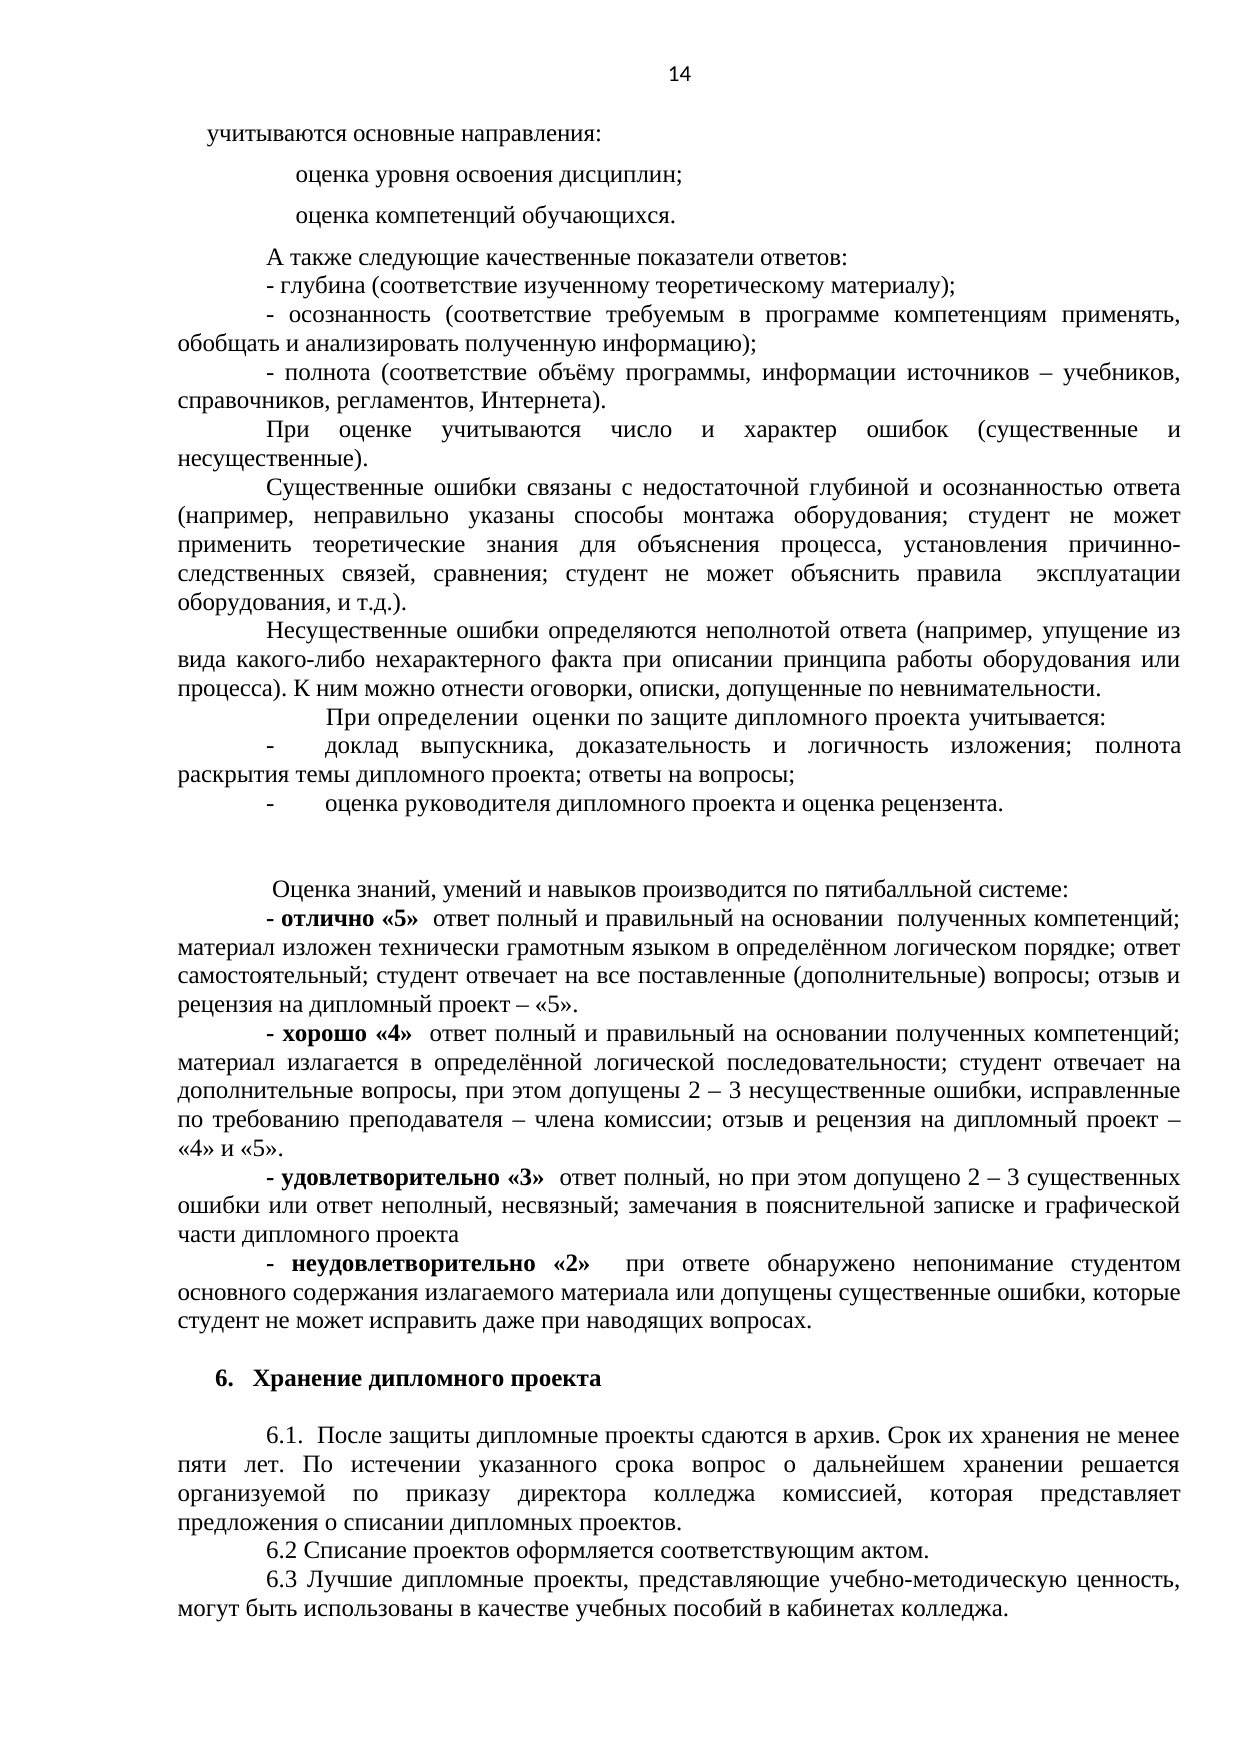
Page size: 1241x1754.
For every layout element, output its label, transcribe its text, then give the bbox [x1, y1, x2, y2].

text Оценка знаний, умений и навыков производится по пятибалльной системе: [177, 874, 1181, 903]
text - хорошо «4» ответ полный и правильный на основании полученных компетенций; материал излагается в определённой логической последовательности; студент отвечает на дополнительные вопросы, при этом допущены 2 – 3 несущественные ошибки, исправленные по требованию преподавателя – члена комиссии; отзыв и рецензия на дипломный проект – «4» и «5». [177, 1018, 1181, 1162]
text Существенные ошибки связаны с недостаточной глубиной и осознанностью ответа (например, неправильно указаны способы монтажа оборудования; студент не может применить теоретические знания для объяснения процесса, установления причинно-следственных связей, сравнения; студент не может объяснить правила эксплуатации оборудования, и т.д.). [177, 472, 1181, 616]
list доклад выпускника, доказательность и логичность изложения; полнота раскрытия темы дипломного проекта; ответы на вопросы; [177, 731, 1181, 788]
text оценка уровня освоения дисциплин; [207, 159, 1181, 188]
text Несущественные ошибки определяются неполнотой ответа (например, упущение из вида какого-либо нехарактерного факта при описании принципа работы оборудования или процесса). К ним можно отнести оговорки, описки, допущенные по невнимательности. [177, 616, 1181, 702]
text При оценке учитываются число и характер ошибок (существенные и несущественные). [177, 414, 1181, 472]
text - неудовлетворительно «2» при ответе обнаружено непонимание студентом основного содержания излагаемого материала или допущены существенные ошибки, которые студент не может исправить даже при наводящих вопросах. [177, 1248, 1181, 1334]
text 6.3 Лучшие дипломные проекты, представляющие учебно-методическую ценность, могут быть использованы в качестве учебных пособий в кабинетах колледжа. [177, 1564, 1181, 1622]
text - глубина (соответствие изученному теоретическому материалу); [177, 271, 1181, 299]
text - отлично «5» ответ полный и правильный на основании полученных компетенций; материал изложен технически грамотным языком в определённом логическом порядке; ответ самостоятельный; студент отвечает на все поставленные (дополнительные) вопросы; отзыв и рецензия на дипломный проект – «5». [177, 903, 1181, 1018]
text - осознанность (соответствие требуемым в программе компетенциям применять, обобщать и анализировать полученную информацию); [177, 299, 1181, 357]
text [207, 118, 1181, 147]
text - удовлетворительно «3» ответ полный, но при этом допущено 2 – 3 существенных ошибки или ответ неполный, несвязный; замечания в пояснительной записке и графической части дипломного проекта [177, 1162, 1181, 1248]
text - полнота (соответствие объёму программы, информации источников – учебников, справочников, регламентов, Интернета). [177, 357, 1181, 414]
text оценка компетенций обучающихся. [207, 201, 1181, 229]
text 6.1. После защиты дипломные проекты сдаются в архив. Срок их хранения не менее пяти лет. По истечении указанного срока вопрос о дальнейшем хранении решается организуемой по приказу директора колледжа комиссией, которая представляет предложения о списании дипломных проектов. [177, 1421, 1181, 1536]
text А также следующие качественные показатели ответов: [177, 242, 1181, 271]
list Хранение дипломного проекта [215, 1363, 1181, 1392]
list оценка руководителя дипломного проекта и оценка рецензента. [177, 788, 1181, 817]
text При определении оценки по защите дипломного проекта учитывается: [177, 702, 1181, 731]
text 6.2 Списание проектов оформляется соответствующим актом. [177, 1536, 1181, 1564]
